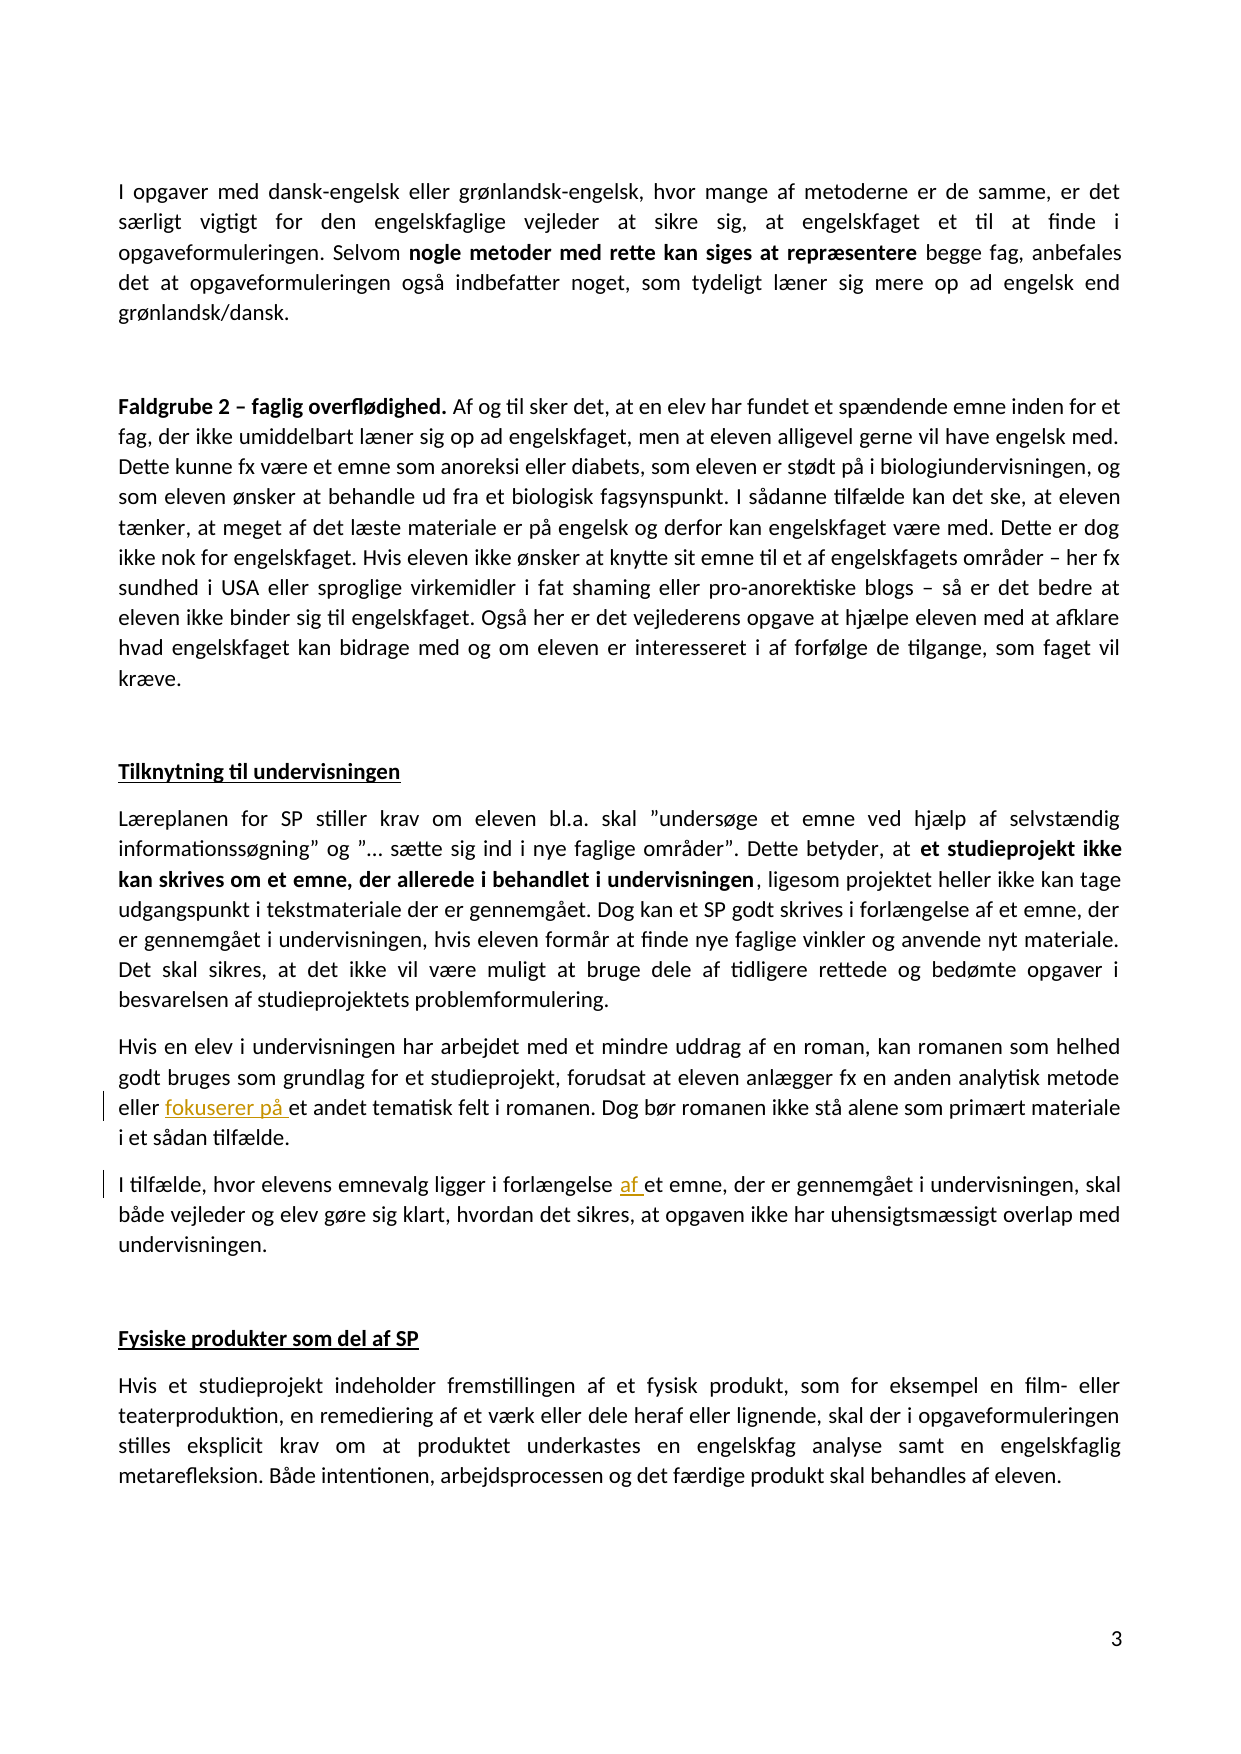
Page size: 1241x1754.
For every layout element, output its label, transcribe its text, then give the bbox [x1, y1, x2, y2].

text I tilfælde, hvor elevens emnevalg ligger i forlængelse et emne, der er gennemgået i undervisningen, skal både vejleder og elev gøre sig klart, hvordan det sikres, at opgaven ikke har uhensigtsmæssigt overlap med undervisningen. [118, 1170, 1122, 1258]
text Hvis et studieprojekt indeholder fremstillingen af et fysisk produkt, som for eksempel en film- eller teaterproduktion, en remediering af et værk eller dele heraf eller lignende, skal der i opgaveformuleringen stilles eksplicit krav om at produktet underkastes en engelskfag analyse samt en engelskfaglig metarefleksion. Både intentionen, arbejdsprocessen og det færdige produkt skal behandles af eleven. [118, 1371, 1122, 1489]
text Tilknytning til undervisningen [118, 757, 1122, 785]
text Hvis en elev i undervisningen har arbejdet med et mindre uddrag af en roman, kan romanen som helhed godt bruges som grundlag for et studieprojekt, forudsat at eleven anlægger fx en anden analytisk metode eller et andet tematisk felt i romanen. Dog bør romanen ikke stå alene som primært materiale i et sådan tilfælde. [118, 1032, 1122, 1151]
text I opgaver med dansk-engelsk eller grønlandsk-engelsk, hvor mange af metoderne er de samme, er det særligt vigtigt for den engelskfaglige vejleder at sikre sig, at engelskfaget et til at finde i opgaveformuleringen. Selvom nogle metoder med rette kan siges at repræsentere begge fag, anbefales det at opgaveformuleringen også indbefatter noget, som tydeligt læner sig mere op ad engelsk end grønlandsk/dansk. [118, 177, 1122, 326]
text Fysiske produkter som del af SP [118, 1324, 1122, 1352]
text Faldgrube 2 – faglig overflødighed. Af og til sker det, at en elev har fundet et spændende emne inden for et fag, der ikke umiddelbart læner sig op ad engelskfaget, men at eleven alligevel gerne vil have engelsk med. Dette kunne fx være et emne som anoreksi eller diabets, som eleven er stødt på i biologiundervisningen, og som eleven ønsker at behandle ud fra et biologisk fagsynspunkt. I sådanne tilfælde kan det ske, at eleven tænker, at meget af det læste materiale er på engelsk og derfor kan engelskfaget være med. Dette er dog ikke nok for engelskfaget. Hvis eleven ikke ønsker at knytte sit emne til et af engelskfagets områder – her fx sundhed i USA eller sproglige virkemidler i fat shaming eller pro-anorektiske blogs – så er det bedre at eleven ikke binder sig til engelskfaget. Også her er det vejlederens opgave at hjælpe eleven med at afklare hvad engelskfaget kan bidrage med og om eleven er interesseret i af forfølge de tilgange, som faget vil kræve. [118, 392, 1122, 692]
text Læreplanen for SP stiller krav om eleven bl.a. skal ”undersøge et emne ved hjælp af selvstændig informationssøgning” og ”… sætte sig ind i nye faglige områder”. Dette betyder, at et studieprojekt ikke kan skrives om et emne, der allerede i behandlet i undervisningen, ligesom projektet heller ikke kan tage udgangspunkt i tekstmateriale der er gennemgået. Dog kan et SP godt skrives i forlængelse af et emne, der er gennemgået i undervisningen, hvis eleven formår at finde nye faglige vinkler og anvende nyt materiale. Det skal sikres, at det ikke vil være muligt at bruge dele af tidligere rettede og bedømte opgaver i besvarelsen af studieprojektets problemformulering. [118, 804, 1122, 1013]
